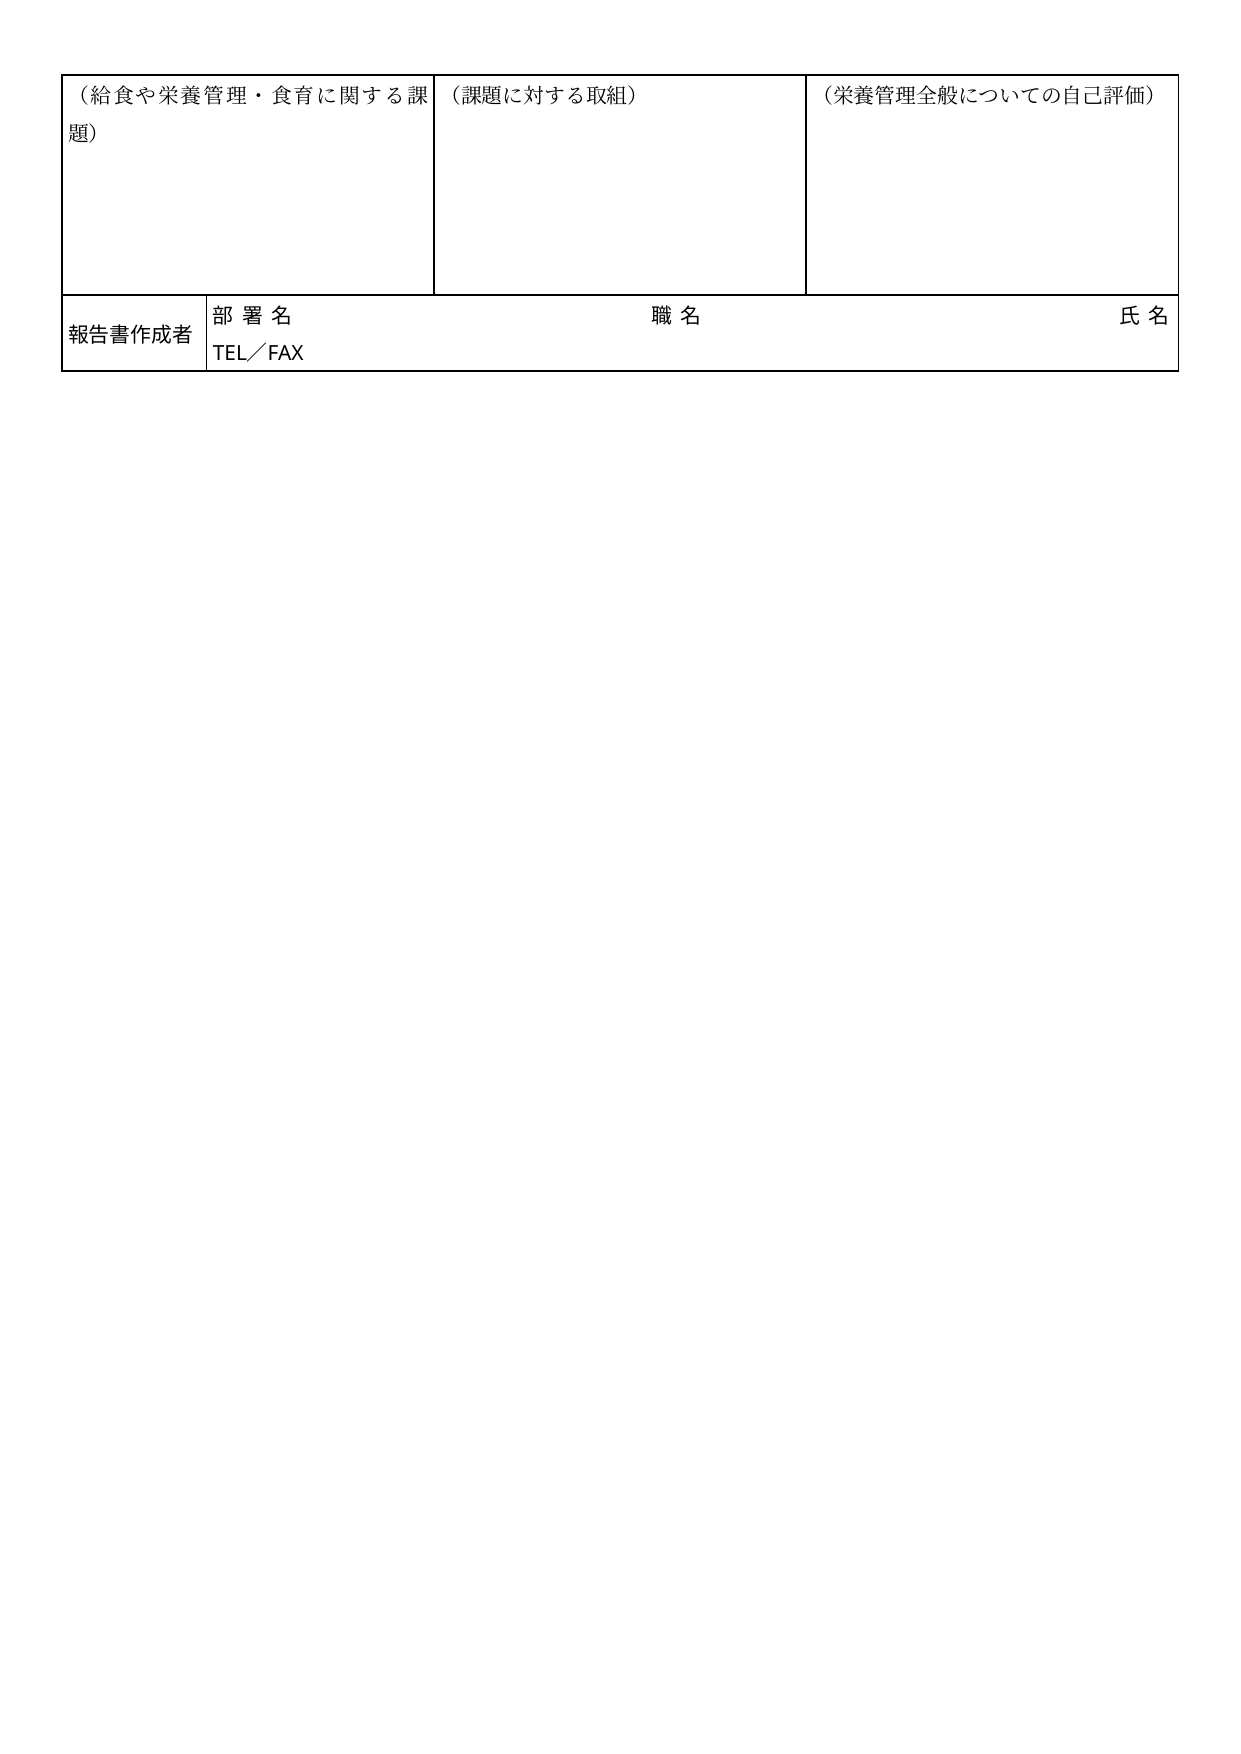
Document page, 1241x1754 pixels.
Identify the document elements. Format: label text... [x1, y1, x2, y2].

table_cell 報告書作成者 [63, 296, 206, 370]
table_cell 部署名 職名 氏名 TEL／FAX [207, 296, 1178, 370]
table_cell （課題に対する取組） [435, 76, 805, 294]
table_cell （栄養管理全般についての自己評価） [807, 76, 1178, 294]
table_cell （給食や栄養管理・食育に関する課題） [63, 76, 433, 294]
